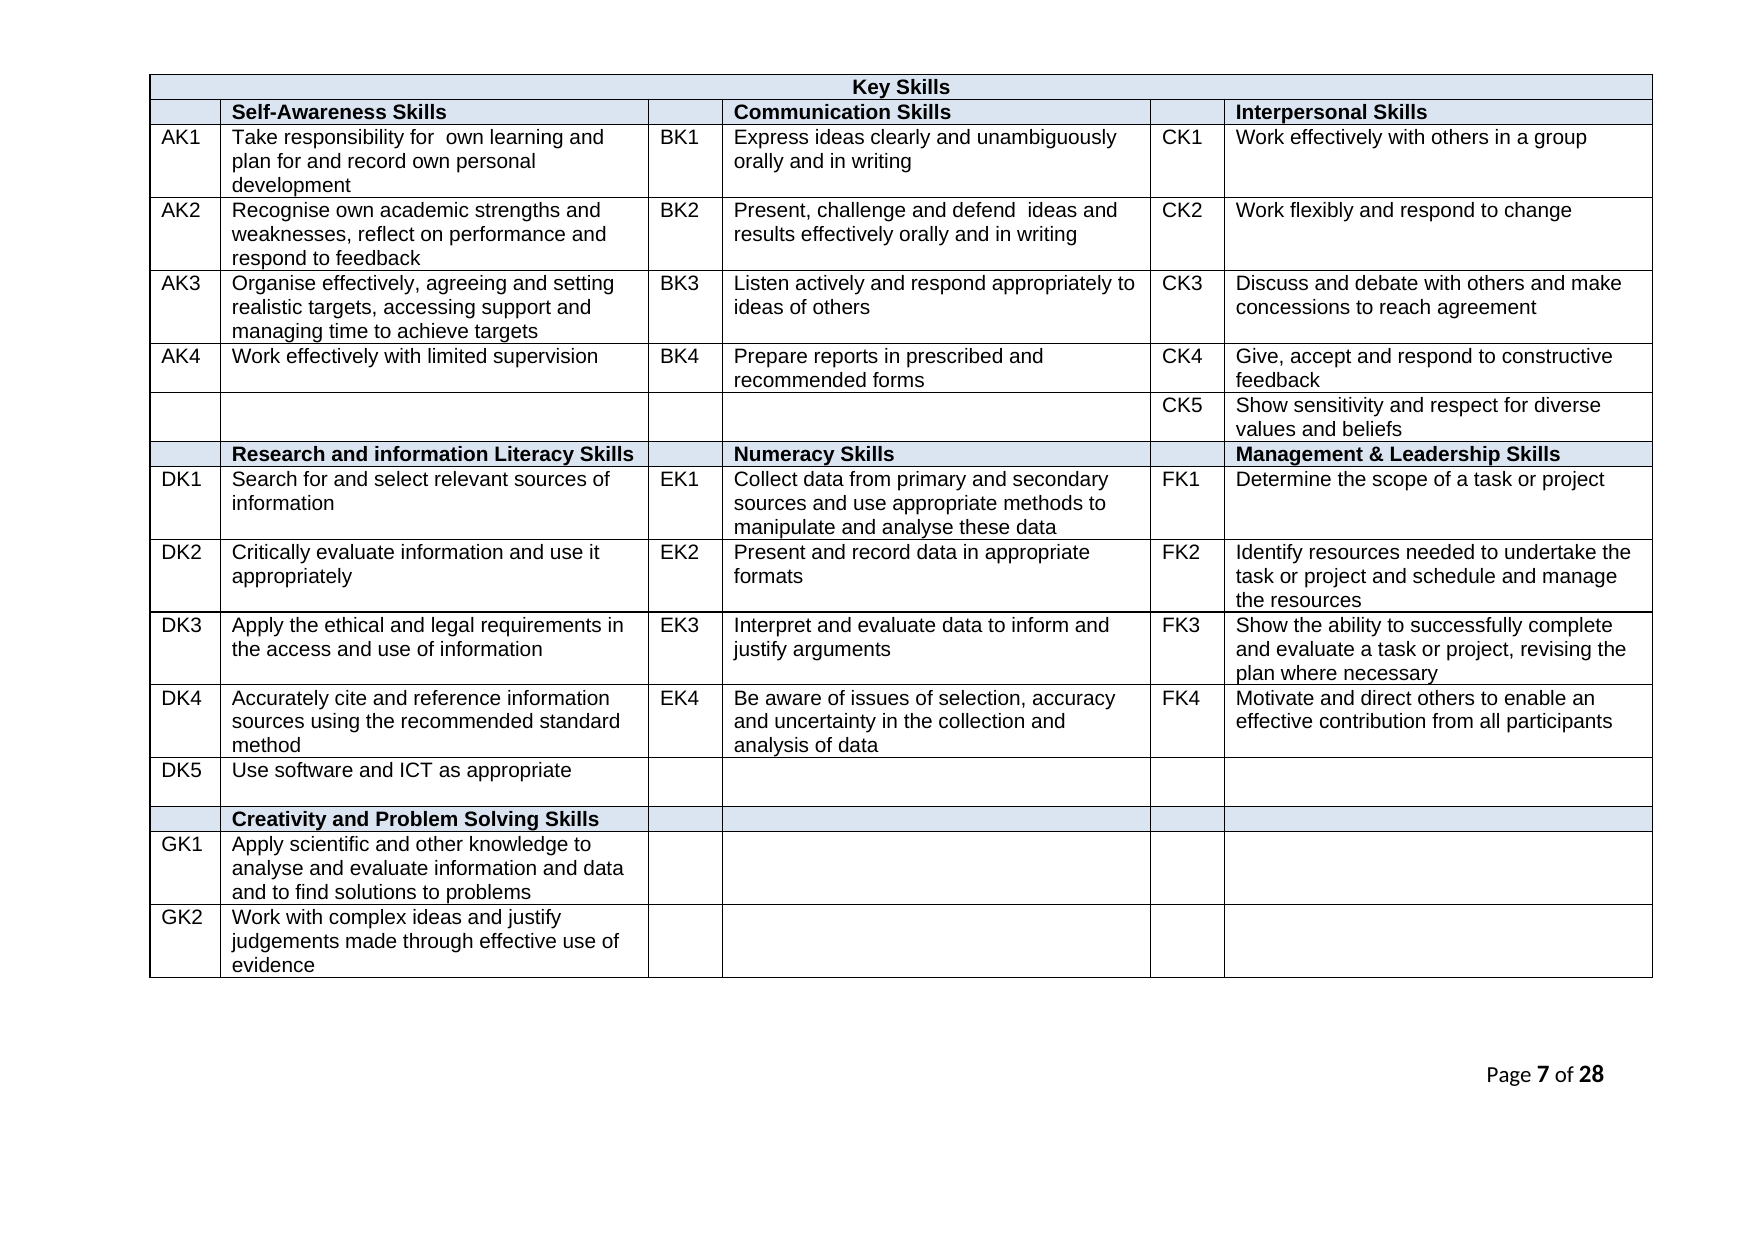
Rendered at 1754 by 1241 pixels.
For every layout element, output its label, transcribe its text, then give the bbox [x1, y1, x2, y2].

table_cell Motivate and direct others to enable an effective contribution from all participants [1225, 685, 1652, 757]
table_cell Communication Skills [723, 100, 1150, 124]
table_cell [649, 393, 722, 441]
table_cell Creativity and Problem Solving Skills [221, 807, 648, 831]
table_cell GK2 [151, 905, 220, 977]
table_cell [649, 100, 722, 124]
table_cell [723, 393, 1150, 441]
table_cell Interpersonal Skills [1225, 100, 1652, 124]
table_cell BK4 [649, 344, 722, 392]
table_cell Interpret and evaluate data to inform and justify arguments [723, 613, 1150, 684]
table_cell [649, 807, 722, 831]
table_cell FK1 [1151, 467, 1224, 538]
table_cell Collect data from primary and secondary sources and use appropriate methods to manipulate and analyse these data [723, 467, 1150, 538]
table_cell Work flexibly and respond to change [1225, 198, 1652, 270]
table_cell BK2 [649, 198, 722, 270]
table_cell CK5 [1151, 393, 1224, 441]
table_cell Self-Awareness Skills [221, 100, 648, 124]
table_cell Work with complex ideas and justify judgements made through effective use of evidence [221, 905, 648, 977]
table_cell [649, 758, 722, 806]
table_cell Determine the scope of a task or project [1225, 467, 1652, 538]
table_cell CK2 [1151, 198, 1224, 270]
table_cell CK3 [1151, 271, 1224, 343]
table_cell Present and record data in appropriate formats [723, 540, 1150, 611]
table_cell Express ideas clearly and unambiguously orally and in writing [723, 125, 1150, 197]
table_cell FK4 [1151, 685, 1224, 757]
table_cell [151, 442, 220, 466]
table_cell [723, 832, 1150, 904]
table_cell [151, 807, 220, 831]
table_cell CK4 [1151, 344, 1224, 392]
table_cell Management & Leadership Skills [1225, 442, 1652, 466]
table_cell EK3 [649, 613, 722, 684]
table_cell Show sensitivity and respect for diverse values and beliefs [1225, 393, 1652, 441]
table_cell Apply scientific and other knowledge to analyse and evaluate information and data and to find solutions to problems [221, 832, 648, 904]
table_cell DK5 [151, 758, 220, 806]
table_cell [1225, 807, 1652, 831]
table_cell [1151, 758, 1224, 806]
table_cell BK3 [649, 271, 722, 343]
table_cell FK2 [1151, 540, 1224, 611]
table_cell [1225, 758, 1652, 806]
table_cell [151, 100, 220, 124]
table_cell Identify resources needed to undertake the task or project and schedule and manage the resources [1225, 540, 1652, 611]
table_cell [151, 393, 220, 441]
table_cell EK1 [649, 467, 722, 538]
table_cell Recognise own academic strengths and weaknesses, reflect on performance and respond to feedback [221, 198, 648, 270]
table_cell BK1 [649, 125, 722, 197]
table_cell Show the ability to successfully complete and evaluate a task or project, revising the plan where necessary [1225, 613, 1652, 684]
table_header Key Skills [151, 75, 1652, 99]
table_cell Take responsibility for own learning and plan for and record own personal development [221, 125, 648, 197]
table_cell [1225, 832, 1652, 904]
table_cell Organise effectively, agreeing and setting realistic targets, accessing support and managing time to achieve targets [221, 271, 648, 343]
table_cell [649, 832, 722, 904]
table_cell GK1 [151, 832, 220, 904]
table_cell [723, 807, 1150, 831]
table_cell FK3 [1151, 613, 1224, 684]
table_cell DK2 [151, 540, 220, 611]
table_cell Research and information Literacy Skills [221, 442, 648, 466]
table_cell [649, 442, 722, 466]
table_cell Search for and select relevant sources of information [221, 467, 648, 538]
table_cell [1151, 832, 1224, 904]
table_cell DK4 [151, 685, 220, 757]
table_cell [649, 905, 722, 977]
table_cell Work effectively with others in a group [1225, 125, 1652, 197]
table_cell [1151, 442, 1224, 466]
table_cell [221, 393, 648, 441]
table_cell Give, accept and respond to constructive feedback [1225, 344, 1652, 392]
table_cell Numeracy Skills [723, 442, 1150, 466]
table_cell Discuss and debate with others and make concessions to reach agreement [1225, 271, 1652, 343]
table_cell [1151, 100, 1224, 124]
table_cell Accurately cite and reference information sources using the recommended standard method [221, 685, 648, 757]
table_cell DK3 [151, 613, 220, 684]
table_cell EK4 [649, 685, 722, 757]
table_cell [1151, 807, 1224, 831]
table_cell AK1 [151, 125, 220, 197]
table_cell AK2 [151, 198, 220, 270]
table_cell [723, 758, 1150, 806]
table_cell AK4 [151, 344, 220, 392]
table_cell CK1 [1151, 125, 1224, 197]
table_cell [1225, 905, 1652, 977]
table_cell EK2 [649, 540, 722, 611]
table_cell Use software and ICT as appropriate [221, 758, 648, 806]
table_cell AK3 [151, 271, 220, 343]
table_cell Critically evaluate information and use it appropriately [221, 540, 648, 611]
table_cell Work effectively with limited supervision [221, 344, 648, 392]
table_cell Present, challenge and defend ideas and results effectively orally and in writing [723, 198, 1150, 270]
table_cell Listen actively and respond appropriately to ideas of others [723, 271, 1150, 343]
table_cell Prepare reports in prescribed and recommended forms [723, 344, 1150, 392]
table_cell [1151, 905, 1224, 977]
table_cell Be aware of issues of selection, accuracy and uncertainty in the collection and analysis of data [723, 685, 1150, 757]
table_cell Apply the ethical and legal requirements in the access and use of information [221, 613, 648, 684]
table_cell DK1 [151, 467, 220, 538]
table_cell [723, 905, 1150, 977]
